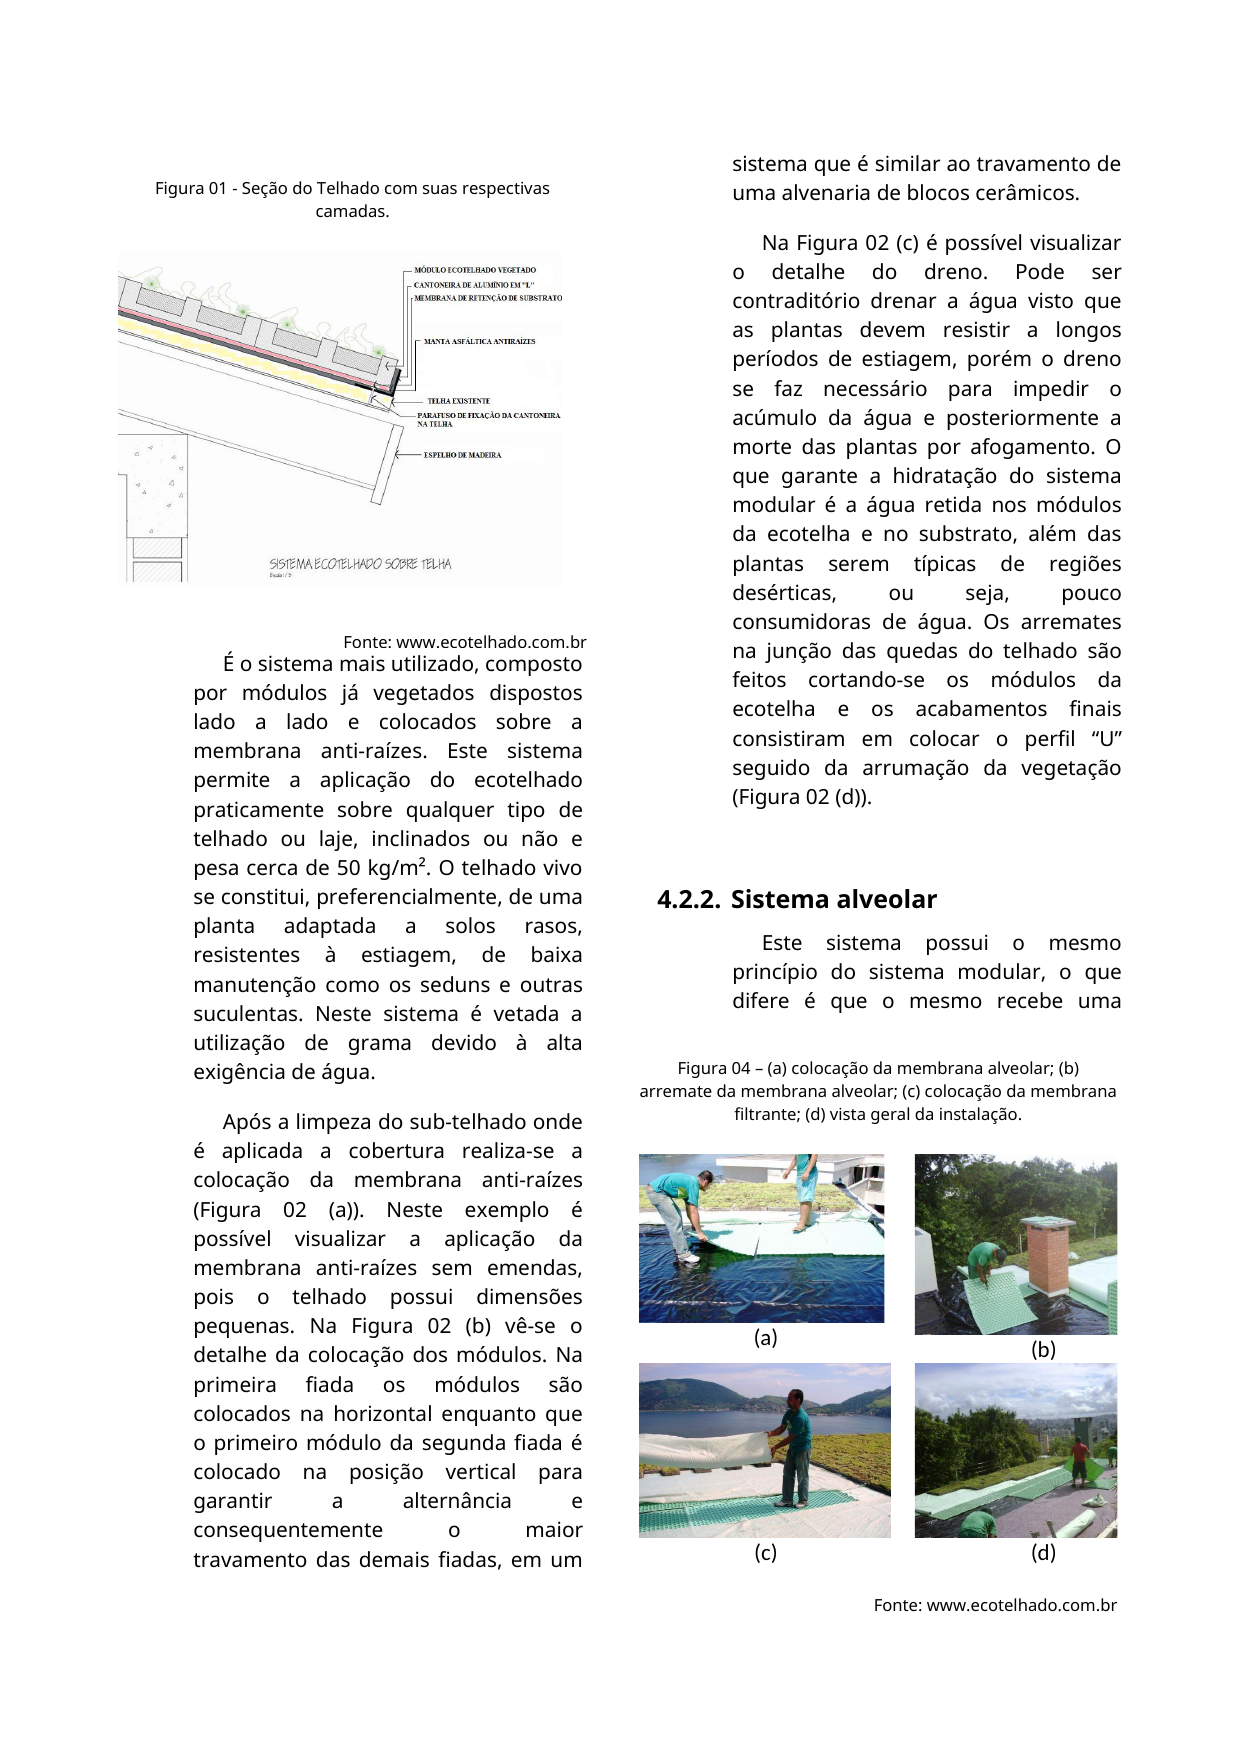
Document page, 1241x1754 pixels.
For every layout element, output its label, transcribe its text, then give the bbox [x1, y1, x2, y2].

picture [118, 251, 562, 603]
text Após a limpeza do sub-telhado onde é aplicada a cobertura realiza-se a colocação da membrana anti-raízes (Figura 02 (a)). Neste exemplo é possível visualizar a aplicação da membrana anti-raízes sem emendas, pois o telhado possui dimensões pequenas. Na Figura 02 (b) vê-se o detalhe da colocação dos módulos. Na primeira fiada os módulos são colocados na horizontal enquanto que o primeiro módulo da segunda fiada é colocado na posição vertical para garantir a alternância e consequentemente o maior travamento das demais fiadas, em um sistema que é similar ao travamento de uma alvenaria de blocos cerâmicos. [193, 1106, 583, 1573]
text É o sistema mais utilizado, composto por módulos já vegetados dispostos lado a lado e colocados sobre a membrana anti-raízes. Este sistema permite a aplicação do ecotelhado praticamente sobre qualquer tipo de telhado ou laje, inclinados ou não e pesa cerca de 50 kg/m². O telhado vivo se constitui, preferencialmente, de uma planta adaptada a solos rasos, resistentes à estiagem, de baixa manutenção como os seduns e outras suculentas. Neste sistema é vetada a utilização de grama devido à alta exigência de água. [193, 648, 583, 1085]
list Sistema alveolar [657, 885, 1122, 914]
text Este sistema possui o mesmo princípio do sistema modular, o que difere é que o mesmo recebe uma membrana alveolar que se caracteriza por ser uma placa flexível feita de garrafa pet reciclada com dimensões 1,20 x 0,95m por 2cm de espessura com cavidades alveolares que auxiliam na retenção da água. Acima da membrana alveolar este sistema recebe ainda, uma membrana filtrante que é um tecido não tecido de alta permeabilidade que serve como proteção contra sujeiras nos alvéolos como ilustrado na Figura 03. [732, 927, 1122, 1014]
text Na Figura 02 (c) é possível visualizar o detalhe do dreno. Pode ser contraditório drenar a água visto que as plantas devem resistir a longos períodos de estiagem, porém o dreno se faz necessário para impedir o acúmulo da água e posteriormente a morte das plantas por afogamento. O que garante a hidratação do sistema modular é a água retida nos módulos da ecotelha e no substrato, além das plantas serem típicas de regiões desérticas, ou seja, pouco consumidoras de água. Os arremates na junção das quedas do telhado são feitos cortando-se os módulos da ecotelha e os acabamentos finais consistiram em colocar o perfil “U” seguido da arrumação da vegetação (Figura 02 (d)). [732, 227, 1122, 810]
